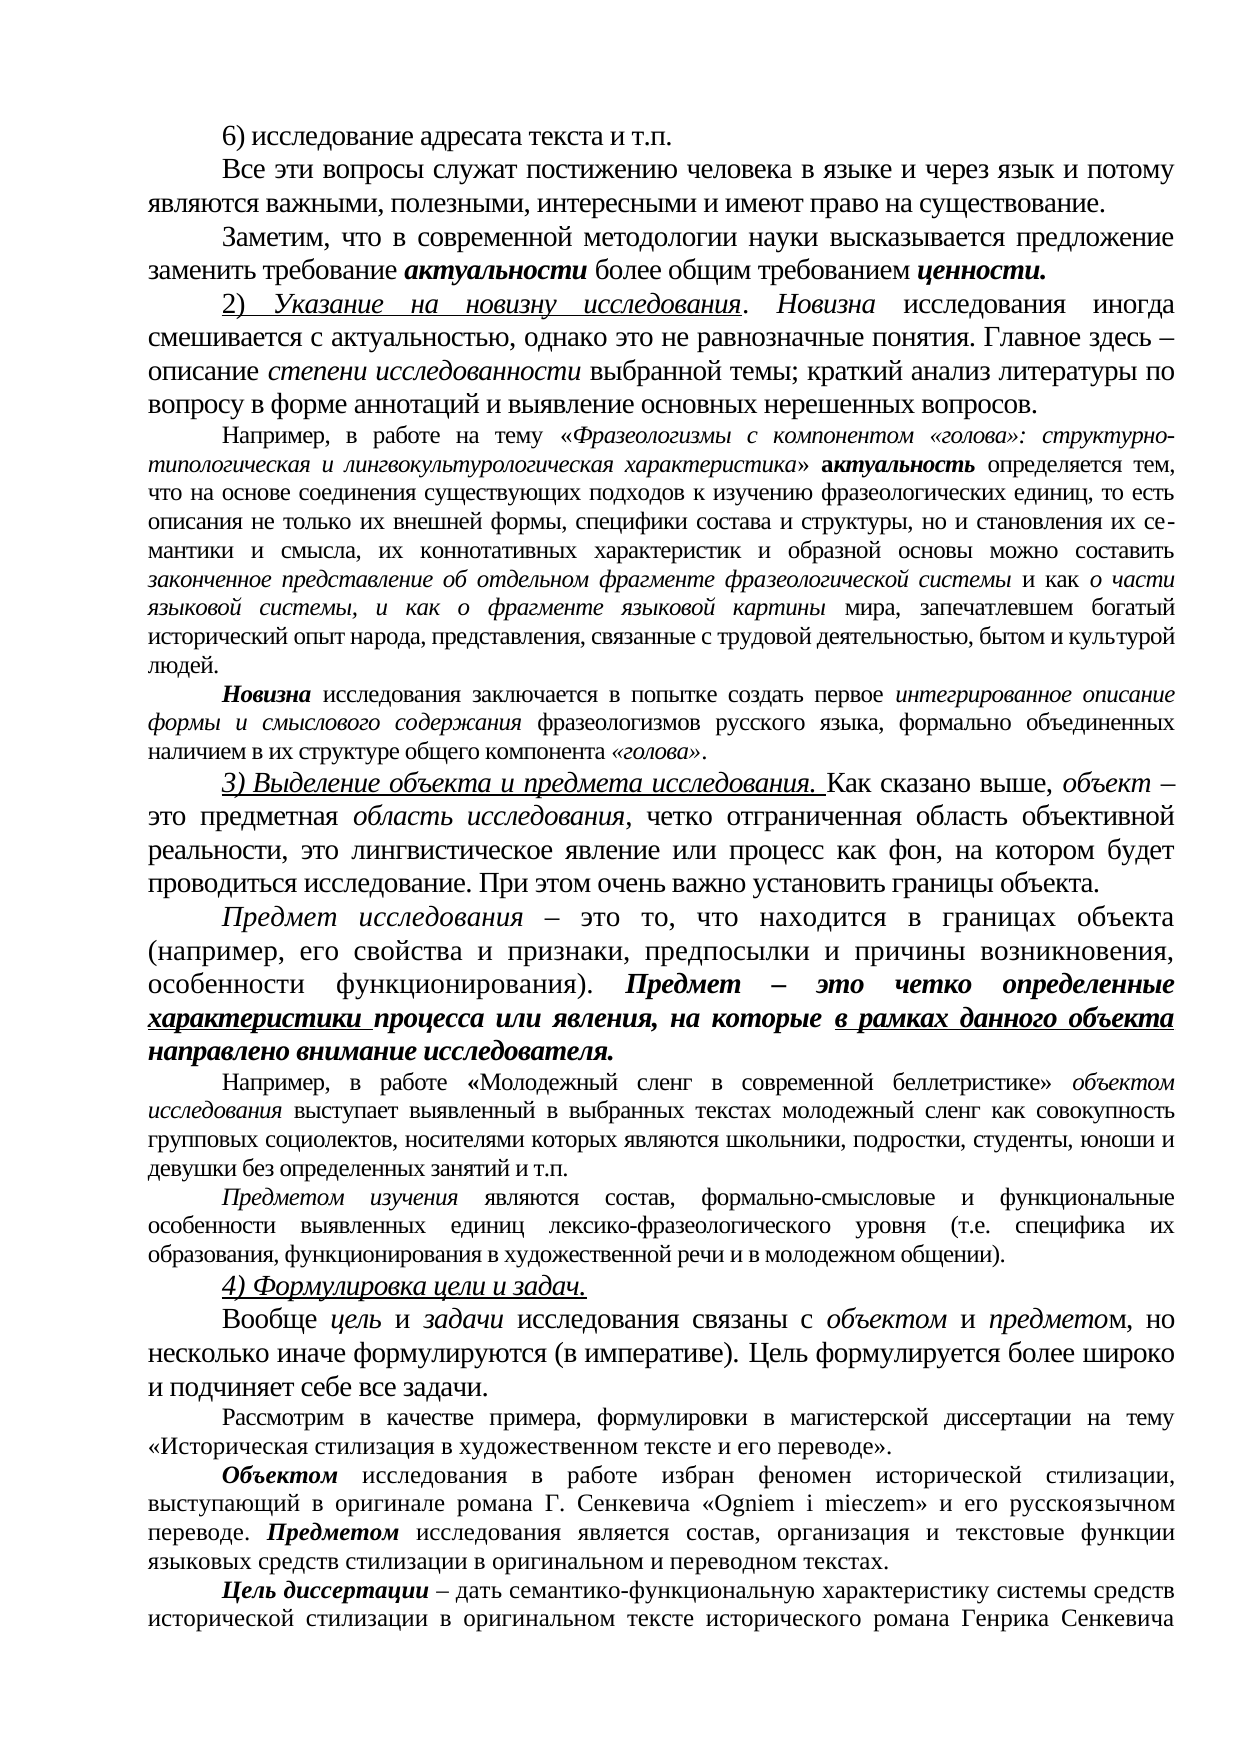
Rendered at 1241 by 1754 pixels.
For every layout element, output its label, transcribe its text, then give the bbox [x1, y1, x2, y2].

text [148, 1575, 1175, 1632]
text Заметим, что в современной методологии науки высказывается предложение заменить требование актуальности более общим требованием ценности. [148, 219, 1175, 286]
text 3) Выделение объекта и предмета исследования. Как сказано выше, объект – это предметная область исследования, четко отграниченная область объективной реальности, это лингвистическое явление или процесс как фон, на котором будет проводиться исследование. При этом очень важно установить границы объекта. [148, 765, 1175, 899]
text Предмет исследования – это то, что находится в границах объекта (например, его свойства и признаки, предпосылки и причины возникновения, особенности функционирования). Предмет – это четко определенные характеристики процесса или явления, на которые в рамках данного объекта направлено внимание исследователя. [148, 899, 1175, 1067]
text Все эти вопросы служат постижению человека в языке и через язык и потому являются важными, полезными, интересными и имеют право на существование. [148, 152, 1175, 219]
text Новизна исследования заключается в попытке создать первое интегрированное описание формы и смыслового содержания фразеологизмов русского языка, формально объединенных наличием в их структуре общего компонента «голова». [148, 679, 1175, 765]
text Например, в работе на тему «Фразеологизмы с компонентом «голова»: структурно-типологическая и лингвокультурологическая характеристика» актуальность определяется тем, что на основе соединения существующих подходов к изучению фразеологических единиц, то есть описания не только их внешней формы, специфики состава и структуры, но и становления их семантики и смысла, их коннотативных характеристик и образной основы можно составить законченное представление об отдельном фрагменте фразеологической системы и как о части языковой системы, и как о фрагменте языковой картины мира, запечатлевшем богатый исторический опыт народа, представления, связанные с трудовой деятельностью, бытом и культурой людей. [148, 420, 1175, 679]
text Объектом исследования в работе избран феномен исторической стилизации, выступающий в оригинале романа Г. Сенкевича «Ogniem i mieczem» и его русскоязычном переводе. Предметом исследования является состав, организация и текстовые функции языковых средств стилизации в оригинальном и переводном текстах. [148, 1460, 1175, 1575]
text 2) Указание на новизну исследования. Новизна исследования иногда смешивается с актуальностью, однако это не равнозначные понятия. Главное здесь – описание степени исследованности выбранной темы; краткий анализ литературы по вопросу в форме аннотаций и выявление основных нерешенных вопросов. [148, 286, 1175, 420]
text Рассмотрим в качестве примера, формулировки в магистерской диссертации на тему «Историческая стилизация в художественном тексте и его переводе». [148, 1402, 1175, 1460]
text Например, в работе «Молодежный сленг в современной беллетристике» объектом исследования выступает выявленный в выбранных текстах молодежный сленг как совокупность групповых социолектов, носителями которых являются школьники, подростки, студенты, юноши и девушки без определенных занятий и т.п. [148, 1067, 1175, 1182]
text 4) Формулировка цели и задач. [148, 1268, 1175, 1302]
text Предметом изучения являются состав, формально-смысловые и функциональные особенности выявленных единиц лексико-фразеологического уровня (т.е. специфика их образования, функционирования в художественной речи и в молодежном общении). [148, 1182, 1175, 1268]
text Вообще цель и задачи исследования связаны с объектом и предметом, но несколько иначе формулируются (в императиве). Цель формулируется более широко и подчиняет себе все задачи. [148, 1302, 1175, 1402]
text 6) исследование адресата текста и т.п. [148, 118, 1175, 152]
